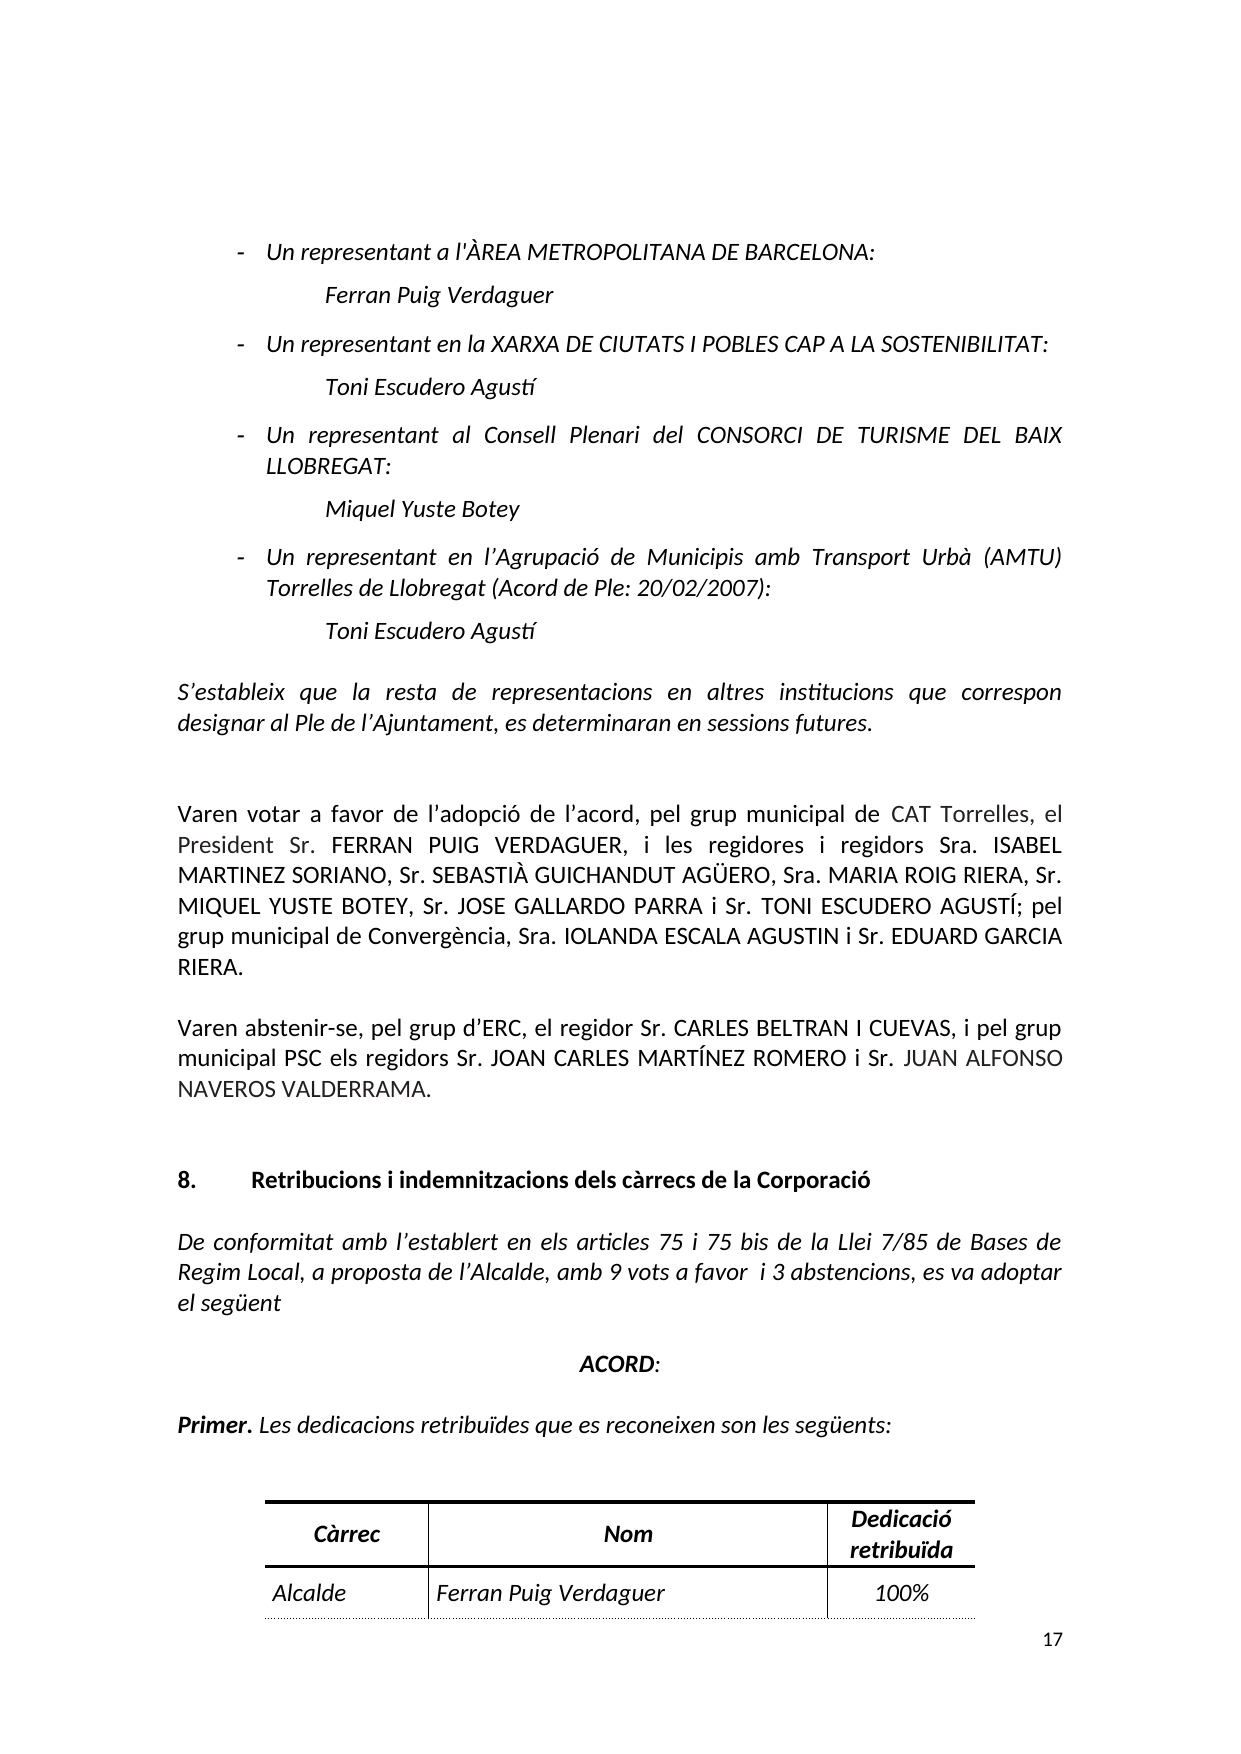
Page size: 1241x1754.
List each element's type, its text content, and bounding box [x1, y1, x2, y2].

table_header Nom [429, 1504, 827, 1564]
text Ferran Puig Verdaguer [266, 279, 1063, 310]
text ACORD: [177, 1348, 1063, 1378]
text 8. Retribucions i indemnitzacions dels càrrecs de la Corporació [177, 1164, 1063, 1195]
text Varen abstenir-se, pel grup d’ERC, el regidor Sr. CARLES BELTRAN I CUEVAS, i pel grup municipal PSC els regidors Sr. JOAN CARLES MARTÍNEZ ROMERO i Sr. JUAN ALFONSO NAVEROS VALDERRAMA. [177, 1012, 1063, 1103]
text Varen votar a favor de l’adopció de l’acord, pel grup municipal de CAT Torrelles, el President Sr. FERRAN PUIG VERDAGUER, i les regidores i regidors Sra. ISABEL MARTINEZ SORIANO, Sr. SEBASTIÀ GUICHANDUT AGÜERO, Sra. MARIA ROIG RIERA, Sr. MIQUEL YUSTE BOTEY, Sr. JOSE GALLARDO PARRA i Sr. TONI ESCUDERO AGUSTÍ; pel grup municipal de Convergència, Sra. IOLANDA ESCALA AGUSTIN i Sr. EDUARD GARCIA RIERA. [177, 798, 1063, 981]
text De conformitat amb l’establert en els articles 75 i 75 bis de la Llei 7/85 de Bases de Regim Local, a proposta de l’Alcalde, amb 9 vots a favor i 3 abstencions, es va adoptar el següent [177, 1226, 1063, 1317]
table_cell 100% [828, 1568, 975, 1618]
list Un representant al Consell Plenari del CONSORCI DE TURISME DEL BAIX LLOBREGAT: [236, 419, 1063, 480]
list Un representant en l’Agrupació de Municipis amb Transport Urbà (AMTU) Torrelles de Llobregat (Acord de Ple: 20/02/2007): [236, 541, 1063, 602]
list Un representant a l'ÀREA METROPOLITANA DE BARCELONA: [236, 236, 1063, 267]
list Toni Escudero Agustí [288, 615, 1063, 646]
text Primer. Les dedicacions retribuïdes que es reconeixen son les següents: [177, 1409, 1066, 1439]
text S’estableix que la resta de representacions en altres institucions que correspon designar al Ple de l’Ajuntament, es determinaran en sessions futures. [177, 676, 1063, 737]
text Miquel Yuste Botey [266, 493, 1063, 524]
table_header Càrrec [265, 1504, 428, 1564]
table_cell Alcalde [265, 1568, 428, 1618]
table_cell Ferran Puig Verdaguer [429, 1568, 827, 1618]
list Toni Escudero Agustí [288, 371, 1063, 402]
list Un representant en la XARXA DE CIUTATS I POBLES CAP A LA SOSTENIBILITAT: [236, 328, 1063, 358]
table_header Dedicació retribuïda [828, 1504, 975, 1564]
